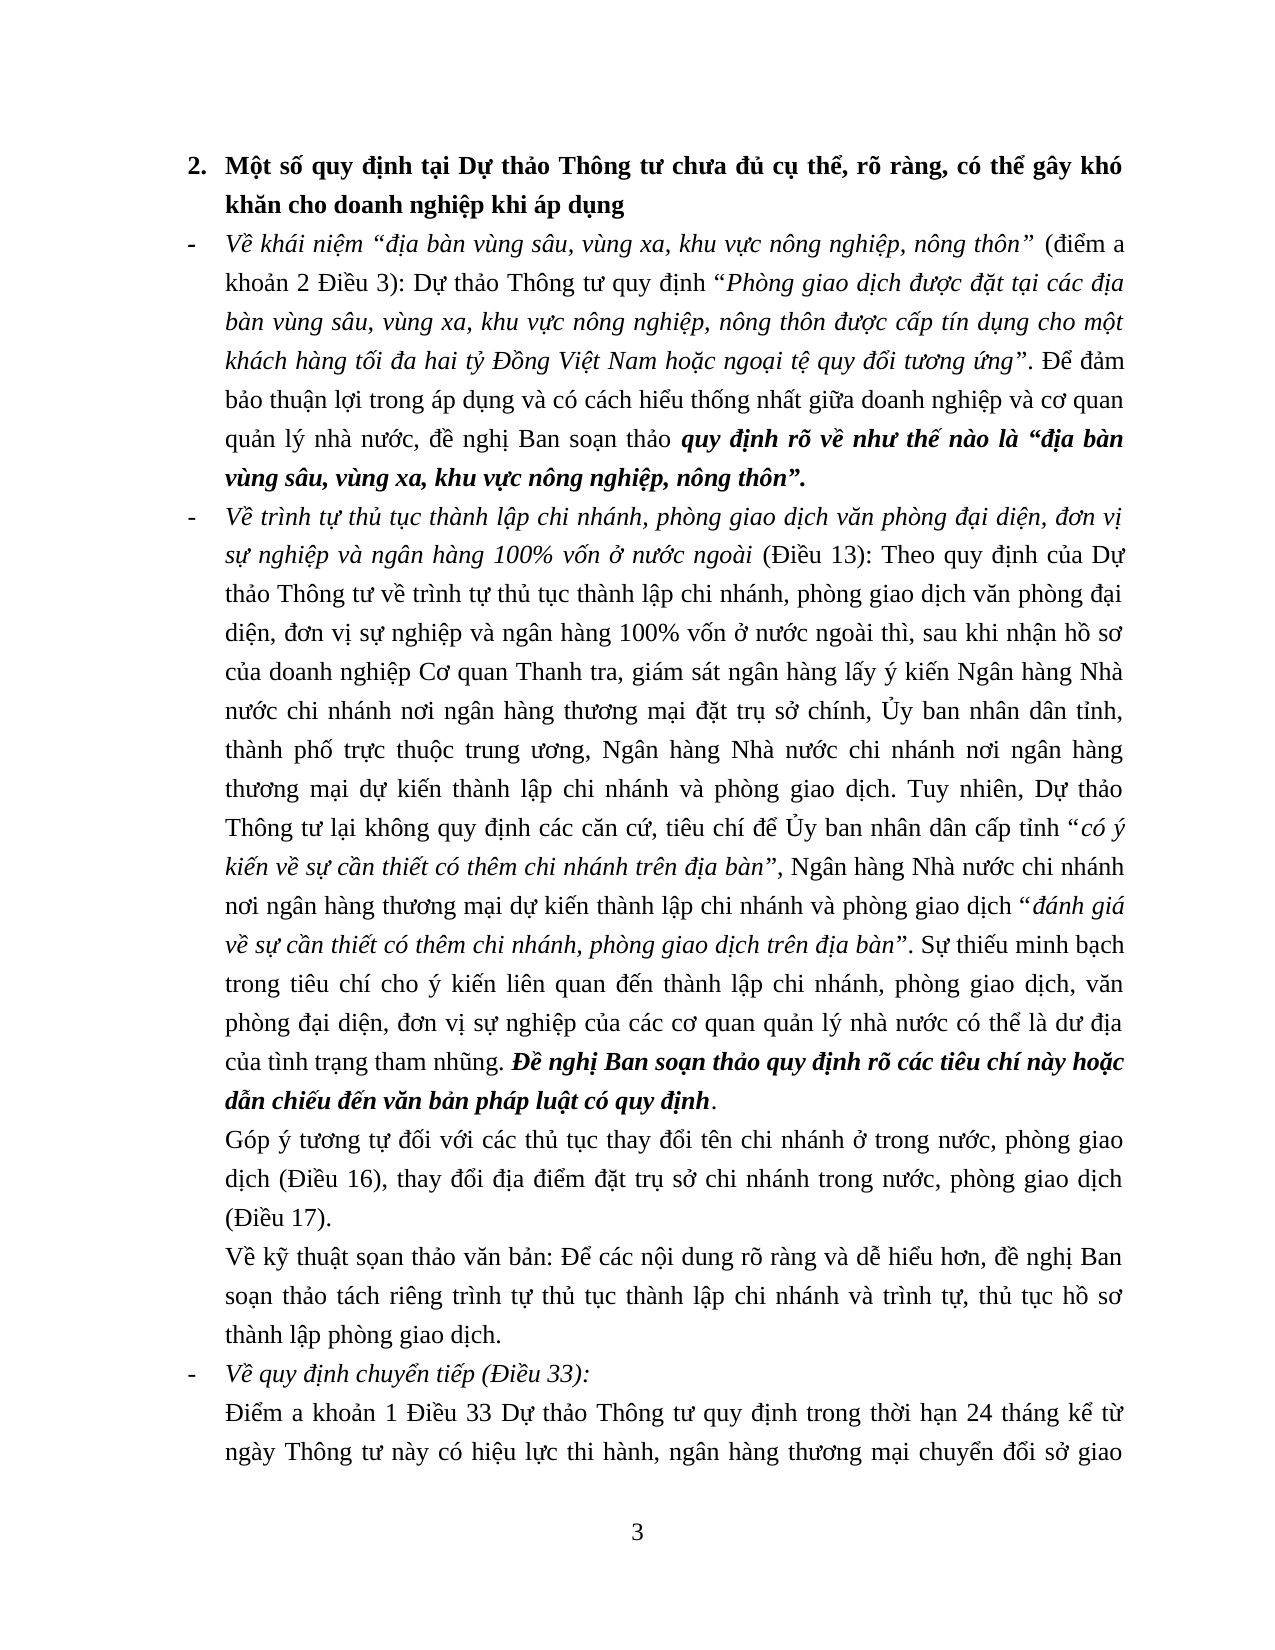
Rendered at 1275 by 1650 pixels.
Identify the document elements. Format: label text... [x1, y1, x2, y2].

list Về quy định chuyển tiếp (Điều 33): [187, 1358, 1125, 1388]
list Về khái niệm “địa bàn vùng sâu, vùng xa, khu vực nông nghiệp, nông thôn” (điểm a khoản 2 Điều 3): Dự thảo Thông tư quy định “Phòng giao dịch được đặt tại các địa bàn vùng sâu, vùng xa, khu vực nông nghiệp, nông thôn được cấp tín dụng cho một khách hàng tối đa hai tỷ Đồng Việt Nam hoặc ngoại tệ quy đổi tương ứng”. Để đảm bảo thuận lợi trong áp dụng và có cách hiểu thống nhất giữa doanh nghiệp và cơ quan quản lý nhà nước, đề nghị Ban soạn thảo quy định rõ về như thế nào là “địa bàn vùng sâu, vùng xa, khu vực nông nghiệp, nông thôn”. [187, 228, 1125, 492]
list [225, 1397, 1125, 1466]
list Về kỹ thuật sọan thảo văn bản: Để các nội dung rõ ràng và dễ hiểu hơn, đề nghị Ban soạn thảo tách riêng trình tự thủ tục thành lập chi nhánh và trình tự, thủ tục hồ sơ thành lập phòng giao dịch. [225, 1241, 1125, 1349]
list Về trình tự thủ tục thành lập chi nhánh, phòng giao dịch văn phòng đại diện, đơn vị sự nghiệp và ngân hàng 100% vốn ở nước ngoài (Điều 13): Theo quy định của Dự thảo Thông tư về trình tự thủ tục thành lập chi nhánh, phòng giao dịch văn phòng đại diện, đơn vị sự nghiệp và ngân hàng 100% vốn ở nước ngoài thì, sau khi nhận hồ sơ của doanh nghiệp Cơ quan Thanh tra, giám sát ngân hàng lấy ý kiến Ngân hàng Nhà nước chi nhánh nơi ngân hàng thương mại đặt trụ sở chính, Ủy ban nhân dân tỉnh, thành phố trực thuộc trung ương, Ngân hàng Nhà nước chi nhánh nơi ngân hàng thương mại dự kiến thành lập chi nhánh và phòng giao dịch. Tuy nhiên, Dự thảo Thông tư lại không quy định các căn cứ, tiêu chí để Ủy ban nhân dân cấp tỉnh “có ý kiến về sự cần thiết có thêm chi nhánh trên địa bàn”, Ngân hàng Nhà nước chi nhánh nơi ngân hàng thương mại dự kiến thành lập chi nhánh và phòng giao dịch “đánh giá về sự cần thiết có thêm chi nhánh, phòng giao dịch trên địa bàn”. Sự thiếu minh bạch trong tiêu chí cho ý kiến liên quan đến thành lập chi nhánh, phòng giao dịch, văn phòng đại diện, đơn vị sự nghiệp của các cơ quan quản lý nhà nước có thể là dư địa của tình trạng tham nhũng. Đề nghị Ban soạn thảo quy định rõ các tiêu chí này hoặc dẫn chiếu đến văn bản pháp luật có quy định. [187, 501, 1125, 1115]
list Góp ý tương tự đối với các thủ tục thay đổi tên chi nhánh ở trong nước, phòng giao dịch (Điều 16), thay đổi địa điểm đặt trụ sở chi nhánh trong nước, phòng giao dịch (Điều 17). [225, 1124, 1125, 1232]
list Một số quy định tại Dự thảo Thông tư chưa đủ cụ thể, rõ ràng, có thể gây khó khăn cho doanh nghiệp khi áp dụng [187, 150, 1125, 219]
